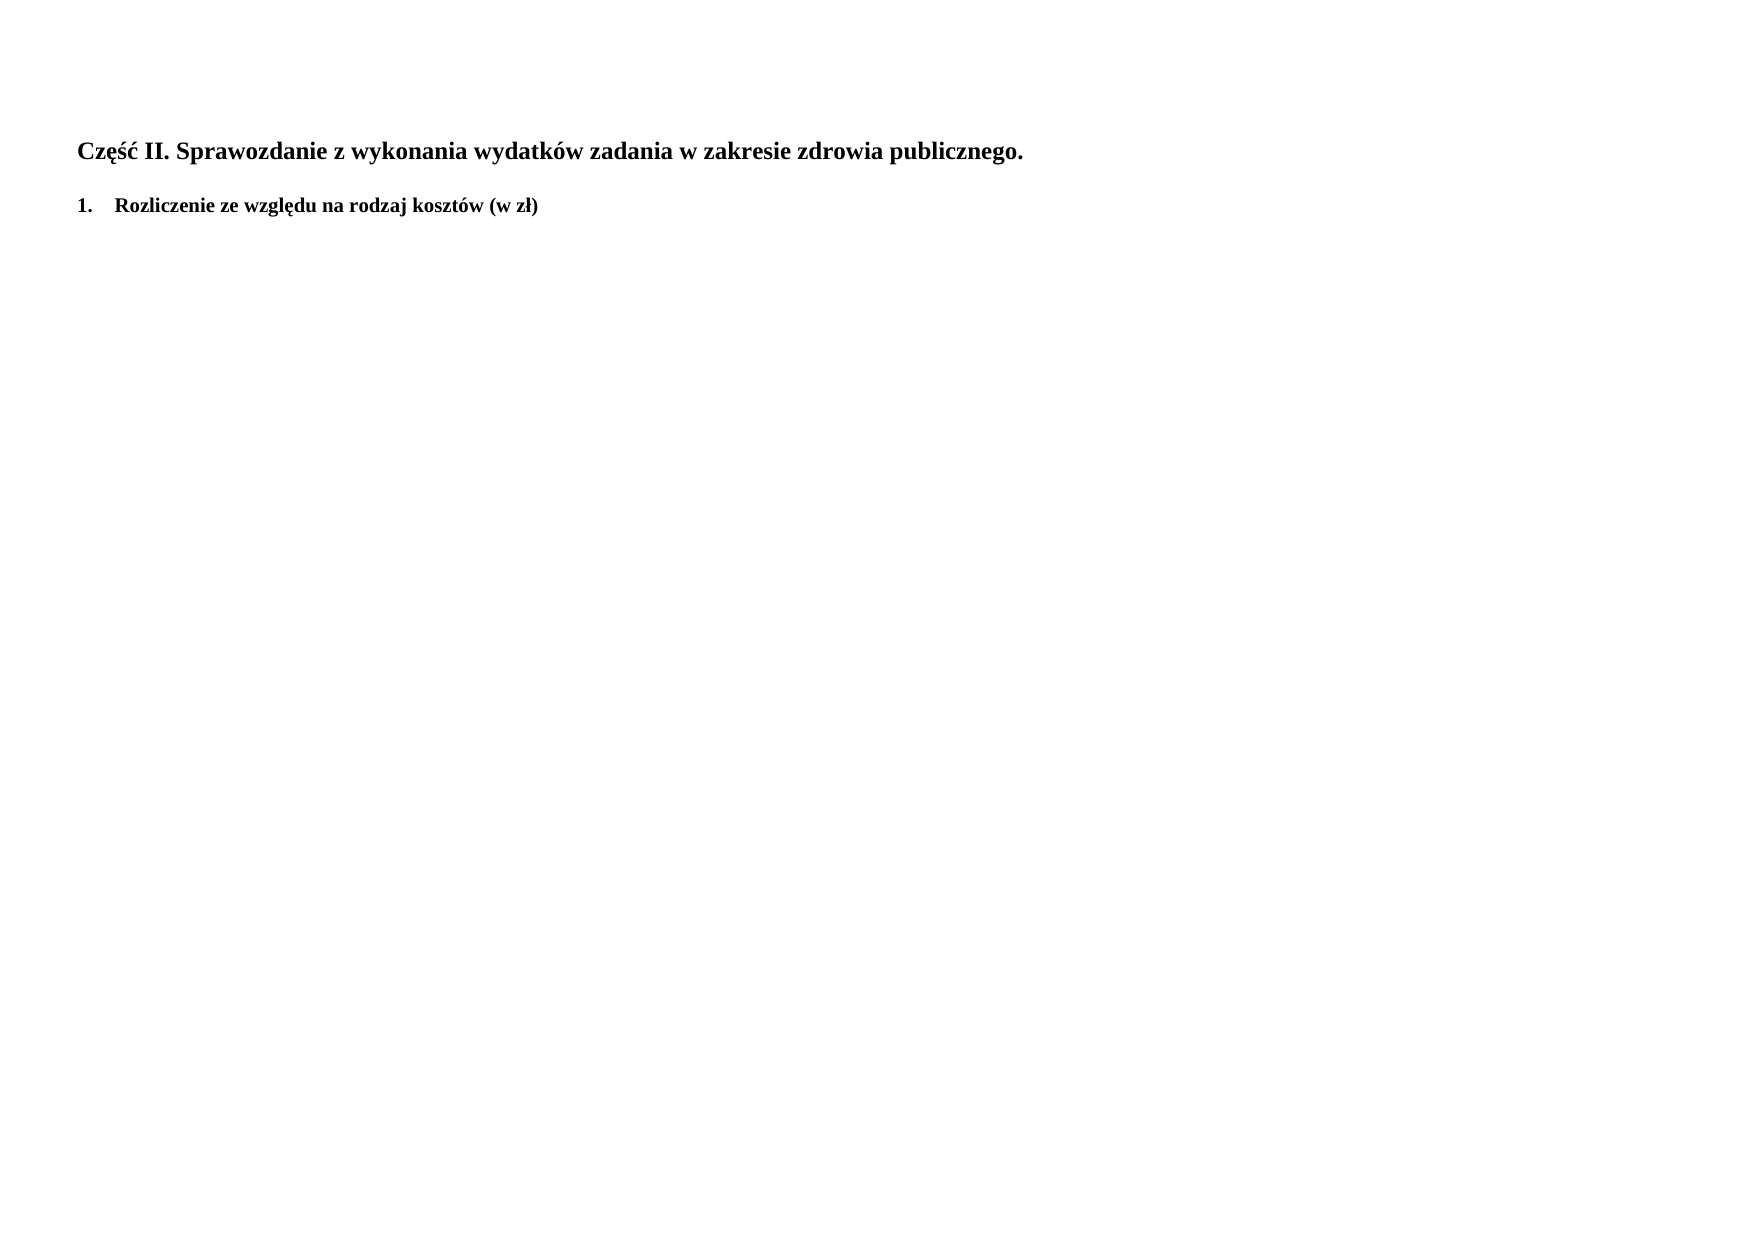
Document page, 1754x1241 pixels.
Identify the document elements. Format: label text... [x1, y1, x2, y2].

text Część II. Sprawozdanie z wykonania wydatków zadania w zakresie zdrowia publicznego. [77, 136, 1677, 164]
list Rozliczenie ze względu na rodzaj kosztów (w zł) [77, 193, 1677, 217]
